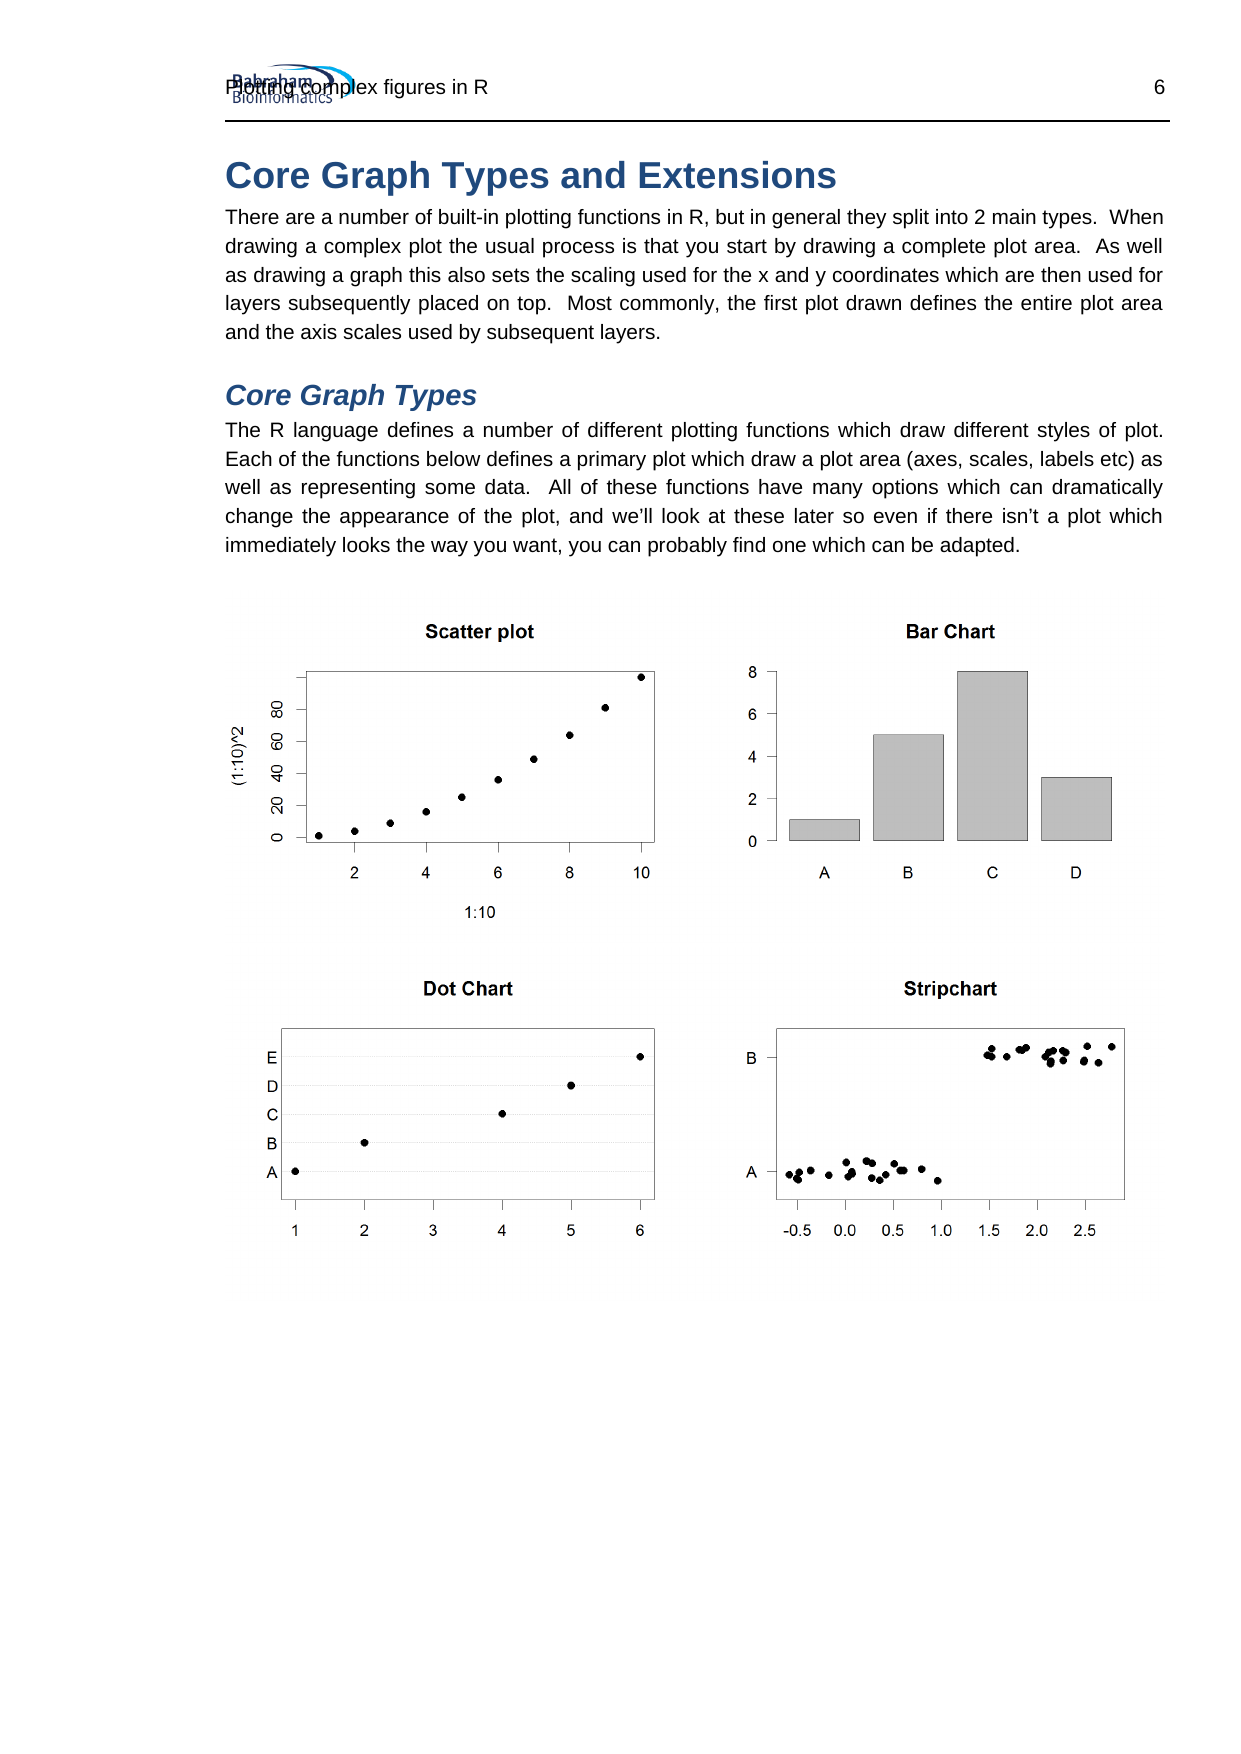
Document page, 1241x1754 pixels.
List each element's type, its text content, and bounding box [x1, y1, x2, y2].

picture [225, 590, 1166, 943]
text There are a number of built-in plotting functions in R, but in general they split into 2 main types. When drawing a complex plot the usual process is that you start by drawing a complete plot area. As well as drawing a graph this also sets the scaling used for the x and y coordinates which are then used for layers subsequently placed on top. Most commonly, the first plot drawn defines the entire plot area and the axis scales used by subsequent layers. [225, 205, 1165, 344]
picture [225, 947, 1166, 1301]
picture [225, 60, 358, 108]
picture [342, 84, 348, 93]
subtitle Core Graph Types and Extensions [225, 153, 1165, 196]
subtitle Core Graph Types [225, 377, 1165, 411]
text The R language defines a number of different plotting functions which draw different styles of plot. Each of the functions below defines a primary plot which draw a plot area (axes, scales, labels etc) as well as representing some data. All of these functions have many options which can dramatically change the appearance of the plot, and we’ll look at these later so even if there isn’t a plot which immediately looks the way you want, you can probably find one which can be adapted. [225, 418, 1165, 557]
